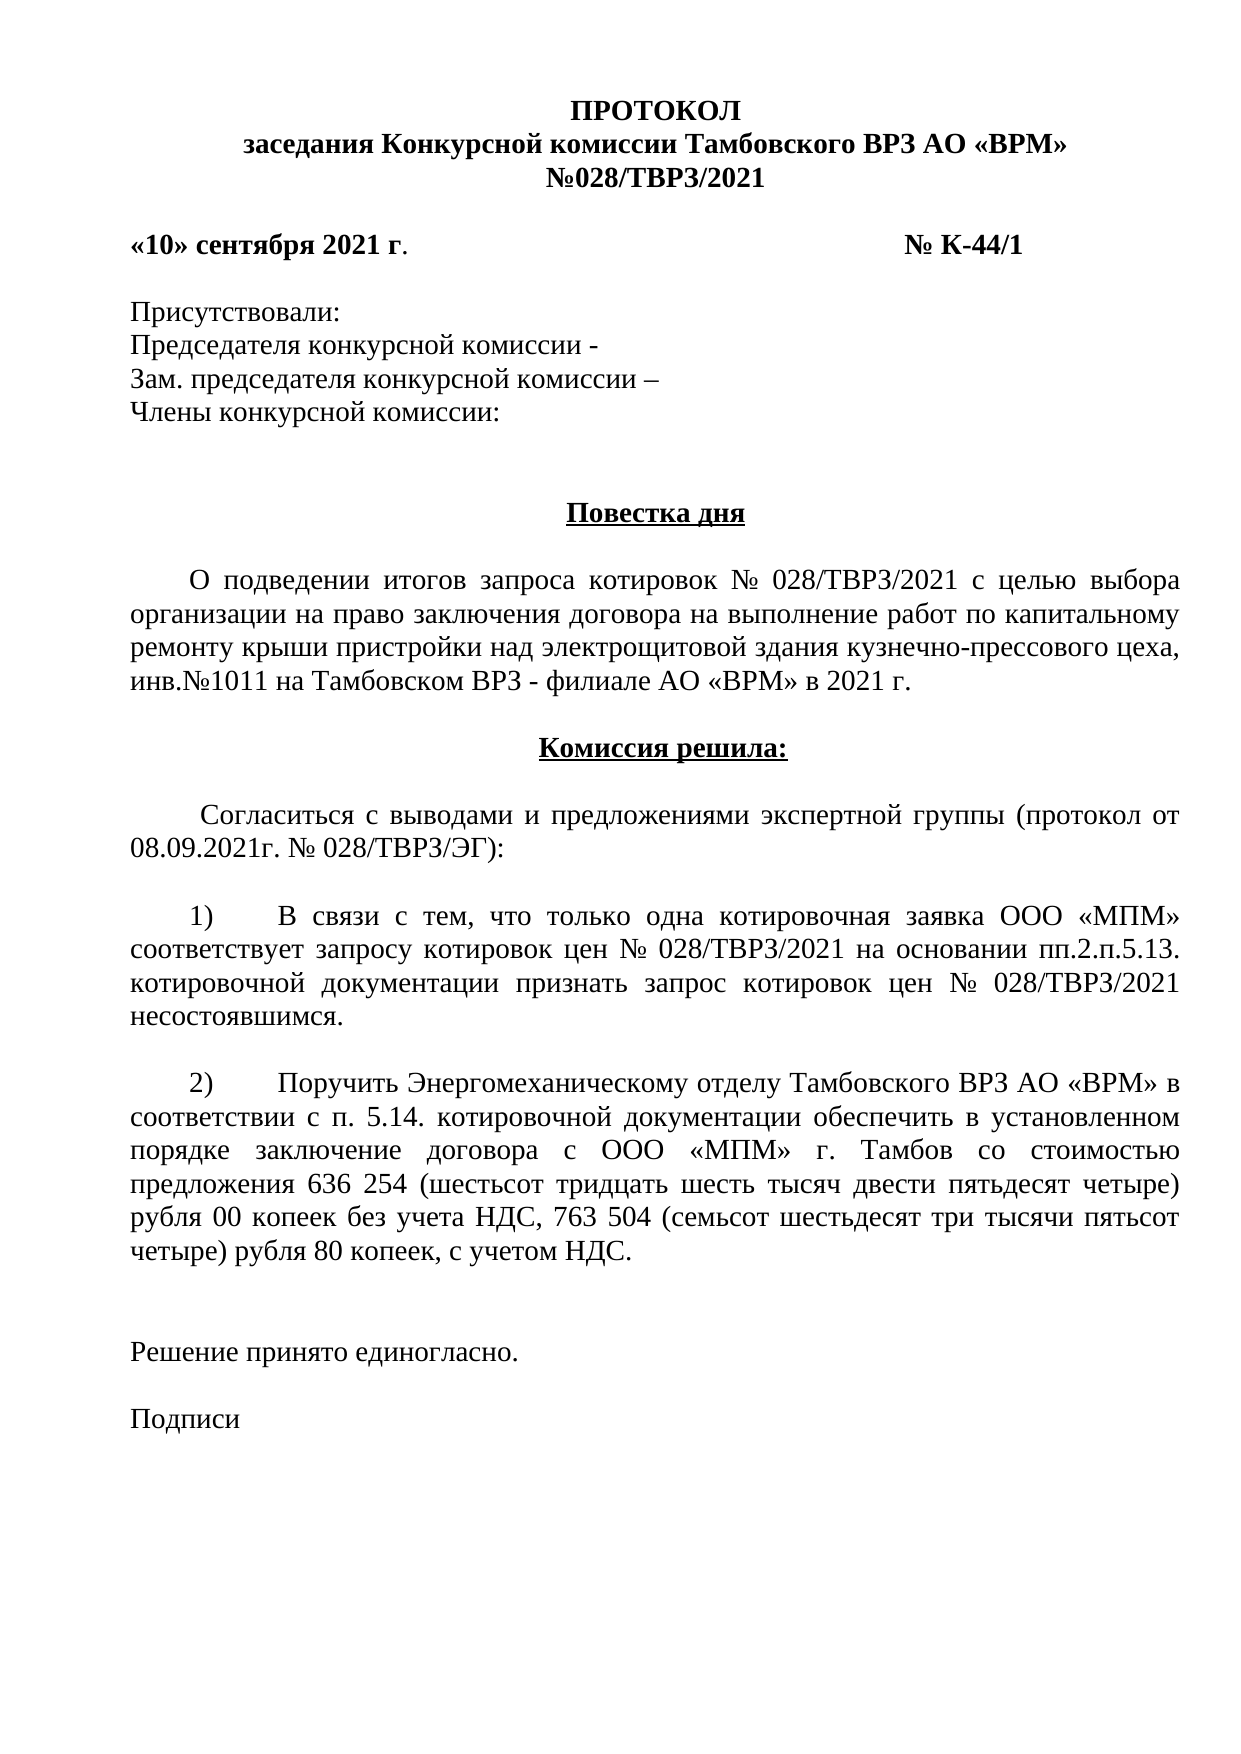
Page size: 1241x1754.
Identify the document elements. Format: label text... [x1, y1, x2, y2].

list В связи с тем, что только одна котировочная заявка ООО «МПМ» соответствует запросу котировок цен № 028/ТВРЗ/2021 на основании пп.2.п.5.13. котировочной документации признать запрос котировок цен № 028/ТВРЗ/2021 несостоявшимся. [130, 898, 1181, 1032]
text Повестка дня [130, 495, 1181, 529]
text ПРОТОКОЛ [130, 93, 1181, 126]
text Зам. председателя конкурсной комиссии – [130, 361, 1181, 394]
text Комиссия решила: [145, 730, 1181, 763]
text «10» сентября 2021 г. № К-44/1 [130, 227, 1181, 260]
text Председателя конкурсной комиссии - [130, 327, 1181, 361]
text О подведении итогов запроса котировок № 028/ТВРЗ/2021 с целью выбора организации на право заключения договора на выполнение работ по капитальному ремонту крыши пристройки над электрощитовой здания кузнечно-прессового цеха, инв.№1011 на Тамбовском ВРЗ - филиале АО «ВРМ» в 2021 г. [130, 562, 1181, 696]
text Присутствовали: [130, 294, 1181, 327]
text заседания Конкурсной комиссии Тамбовского ВРЗ АО «ВРМ» [130, 126, 1181, 160]
list Поручить Энергомеханическому отделу Тамбовского ВРЗ АО «ВРМ» в соответствии с п. 5.14. котировочной документации обеспечить в установленном порядке заключение договора с ООО «МПМ» г. Тамбов со стоимостью предложения 636 254 (шестьсот тридцать шесть тысяч двести пятьдесят четыре) рубля 00 копеек без учета НДС, 763 504 (семьсот шестьдесят три тысячи пятьсот четыре) рубля 80 копеек, с учетом НДС. [130, 1065, 1181, 1267]
text Члены конкурсной комиссии: [130, 394, 1181, 428]
list Согласиться с выводами и предложениями экспертной группы (протокол от 08.09.2021г. № 028/ТВРЗ/ЭГ): [130, 797, 1181, 864]
text Решение принято единогласно. [130, 1334, 1181, 1367]
text №028/ТВРЗ/2021 [130, 160, 1181, 193]
text Подписи [130, 1401, 1181, 1434]
